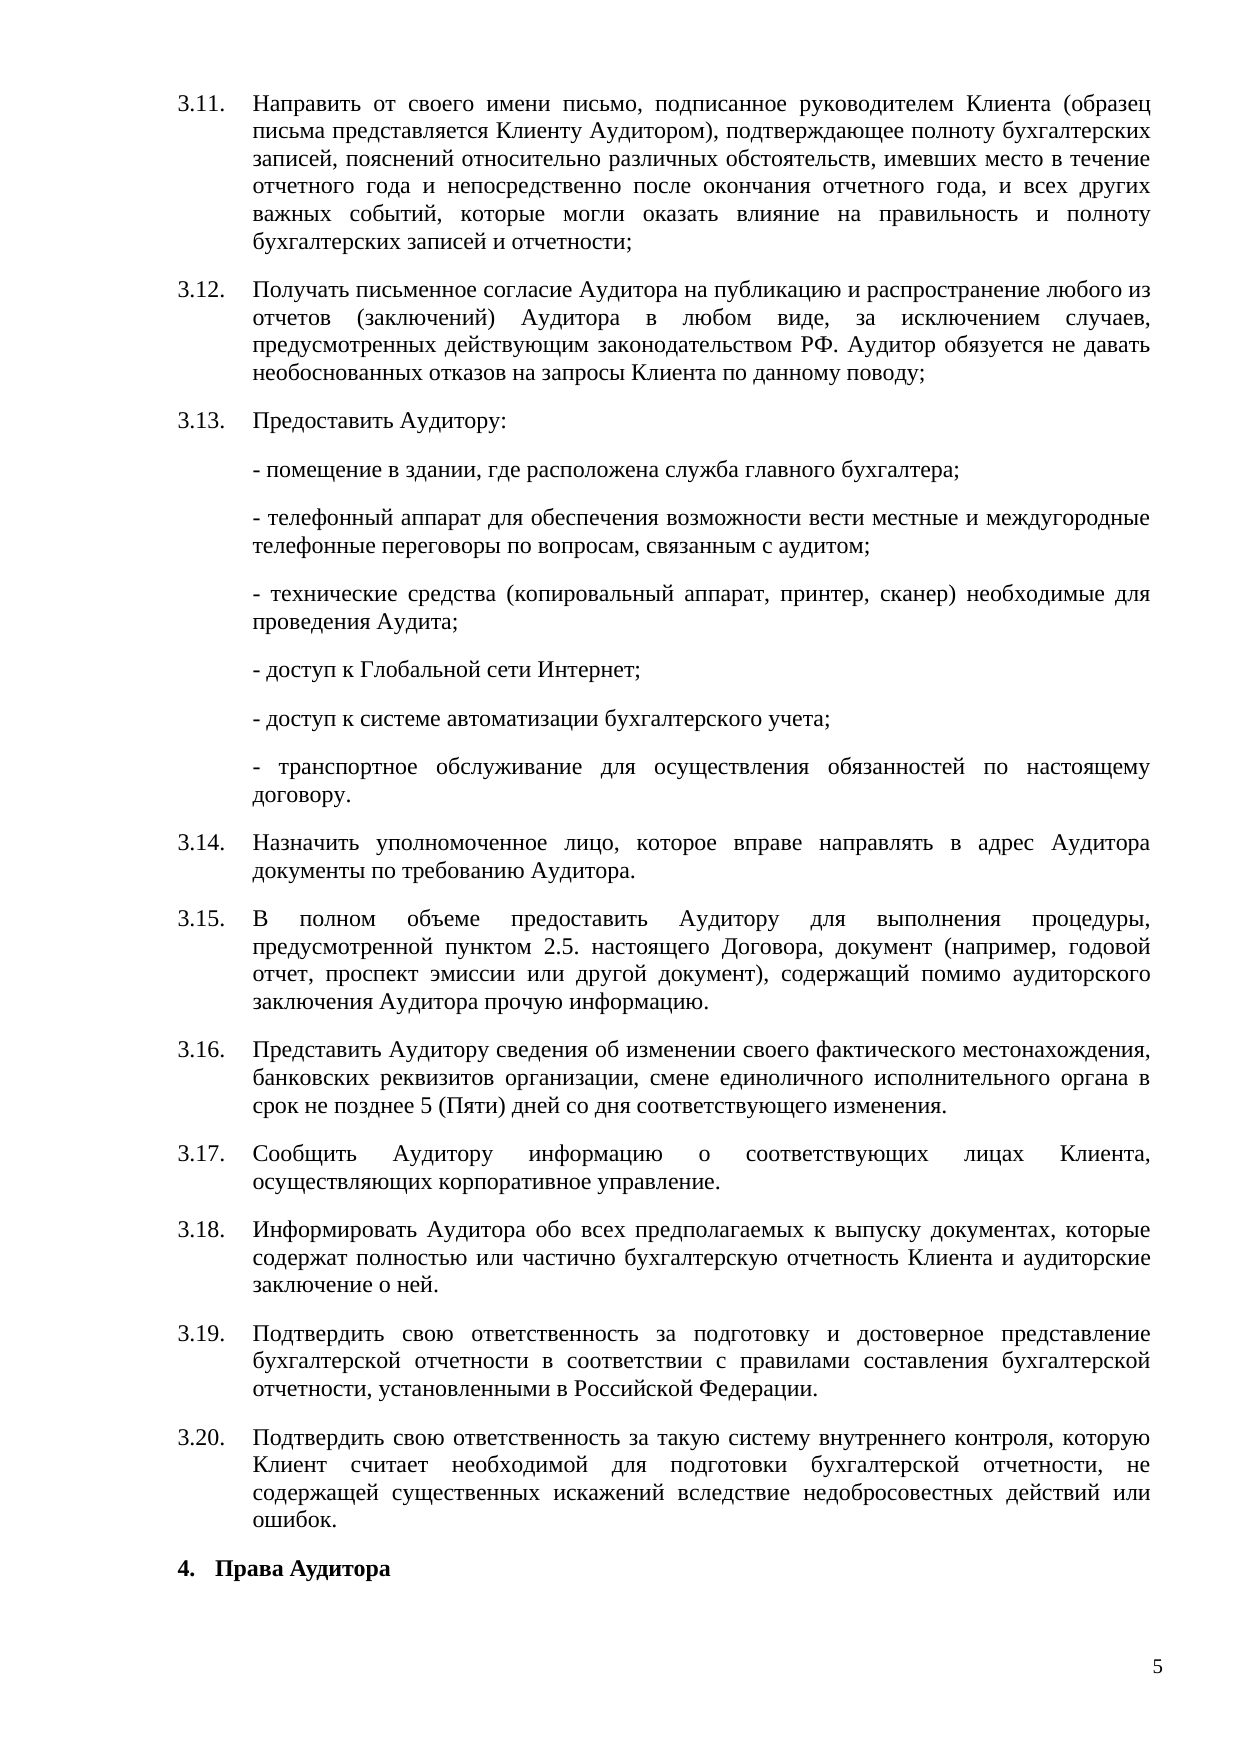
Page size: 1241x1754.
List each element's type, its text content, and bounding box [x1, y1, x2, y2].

list Предоставить Аудитору: [177, 406, 1152, 434]
list Назначить уполномоченное лицо, которое вправе направлять в адрес Аудитора документы по требованию Аудитора. [177, 828, 1152, 883]
list Получать письменное согласие Аудитора на публикацию и распространение любого из отчетов (заключений) Аудитора в любом виде, за исключением случаев, предусмотренных действующим законодательством РФ. Аудитор обязуется не давать необоснованных отказов на запросы Клиента по данному поводу; [177, 275, 1152, 386]
list Сообщить Аудитору информацию о соответствующих лицах Клиента, осуществляющих корпоративное управление. [177, 1139, 1152, 1194]
list - помещение в здании, где расположена служба главного бухгалтера; [252, 455, 1152, 482]
subtitle Права Аудитора [177, 1554, 1152, 1581]
list - транспортное обслуживание для осуществления обязанностей по настоящему договору. [252, 752, 1152, 807]
list - доступ к Глобальной сети Интернет; [252, 655, 1152, 683]
list Информировать Аудитора обо всех предполагаемых к выпуску документах, которые содержат полностью или частично бухгалтерскую отчетность Клиента и аудиторские заключение о ней. [177, 1215, 1152, 1298]
list - технические средства (копировальный аппарат, принтер, сканер) необходимые для проведения Аудита; [252, 579, 1152, 634]
list Подтвердить свою ответственность за подготовку и достоверное представление бухгалтерской отчетности в соответствии с правилами составления бухгалтерской отчетности, установленными в Российской Федерации. [177, 1319, 1152, 1402]
list - доступ к системе автоматизации бухгалтерского учета; [252, 704, 1152, 731]
list - телефонный аппарат для обеспечения возможности вести местные и междугородные телефонные переговоры по вопросам, связанным с аудитом; [252, 503, 1152, 558]
list Направить от своего имени письмо, подписанное руководителем Клиента (образец письма представляется Клиенту Аудитором), подтверждающее полноту бухгалтерских записей, пояснений относительно различных обстоятельств, имевших место в течение отчетного года и непосредственно после окончания отчетного года, и всех других важных событий, которые могли оказать влияние на правильность и полноту бухгалтерских записей и отчетности; [177, 89, 1152, 254]
list В полном объеме предоставить Аудитору для выполнения процедуры, предусмотренной пунктом 2.5. настоящего Договора, документ (например, годовой отчет, проспект эмиссии или другой документ), содержащий помимо аудиторского заключения Аудитора прочую информацию. [177, 904, 1152, 1015]
list Представить Аудитору сведения об изменении своего фактического местонахождения, банковских реквизитов организации, смене единоличного исполнительного органа в срок не позднее 5 (Пяти) дней со дня соответствующего изменения. [177, 1036, 1152, 1118]
list Подтвердить свою ответственность за такую систему внутреннего контроля, которую Клиент считает необходимой для подготовки бухгалтерской отчетности, не содержащей существенных искажений вследствие недобросовестных действий или ошибок. [177, 1422, 1152, 1533]
